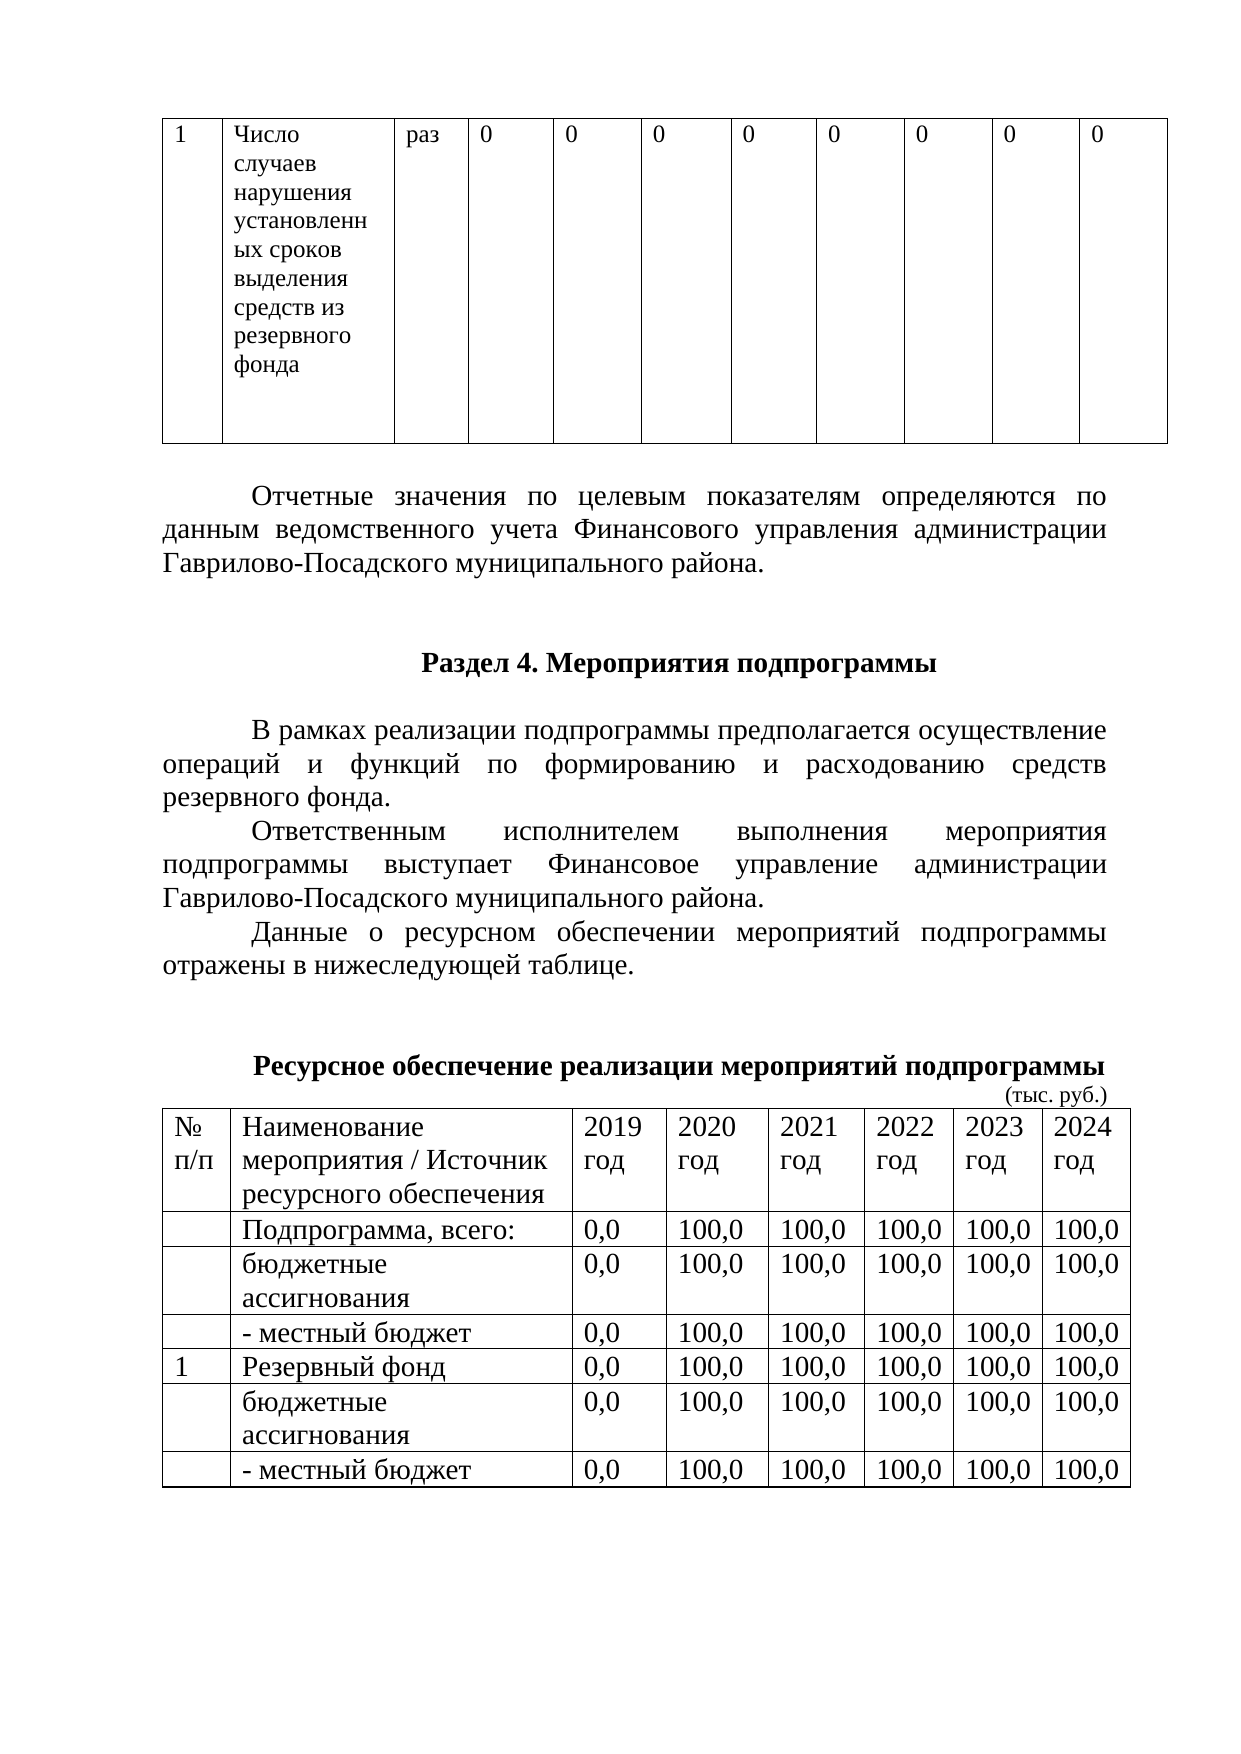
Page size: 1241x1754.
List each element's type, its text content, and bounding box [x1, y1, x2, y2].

table_cell Подпрограмма, всего: [231, 1212, 572, 1246]
table_cell 0 [554, 119, 641, 443]
table_cell 100,0 [865, 1452, 953, 1486]
table_cell 100,0 [769, 1384, 864, 1451]
table_header 2019 год [573, 1109, 666, 1211]
text В рамках реализации подпрограммы предполагается осуществление операций и функций по формированию и расходованию средств резервного фонда. [162, 712, 1107, 813]
table_cell - местный бюджет [231, 1315, 572, 1348]
table_cell Резервный фонд [231, 1349, 572, 1383]
table_header 2020 год [667, 1109, 768, 1211]
table_cell 100,0 [865, 1349, 953, 1383]
table_cell 100,0 [1043, 1315, 1130, 1348]
table_cell 0 [642, 119, 731, 443]
text Отчетные значения по целевым показателям определяются по данным ведомственного учета Финансового управления администрации Гаврилово-Посадского муниципального района. [162, 478, 1107, 578]
table_cell 100,0 [667, 1315, 768, 1348]
table_cell 0,0 [573, 1349, 666, 1383]
table_cell 100,0 [667, 1384, 768, 1451]
table_cell бюджетные ассигнования [231, 1247, 572, 1314]
table_cell 100,0 [1043, 1247, 1130, 1314]
table_cell 100,0 [769, 1349, 864, 1383]
table_cell 100,0 [1043, 1212, 1130, 1246]
text Ресурсное обеспечение реализации мероприятий подпрограммы [162, 1048, 1107, 1081]
table_cell 0,0 [573, 1452, 666, 1486]
table_cell 100,0 [667, 1247, 768, 1314]
table_cell 0,0 [573, 1315, 666, 1348]
table_cell 0 [732, 119, 816, 443]
table_cell [163, 1247, 230, 1314]
table_cell 100,0 [954, 1212, 1042, 1246]
table_cell бюджетные ассигнования [231, 1384, 572, 1451]
table_cell 100,0 [1043, 1452, 1130, 1486]
table_cell 100,0 [769, 1212, 864, 1246]
table_cell 100,0 [954, 1315, 1042, 1348]
table_cell 100,0 [769, 1247, 864, 1314]
table_cell 100,0 [865, 1315, 953, 1348]
table_header 2023 год [954, 1109, 1042, 1211]
table_cell 100,0 [769, 1315, 864, 1348]
table_cell 100,0 [954, 1247, 1042, 1314]
table_cell 0 [905, 119, 992, 443]
table_cell 100,0 [667, 1212, 768, 1246]
table_cell 1 [163, 1349, 230, 1383]
table_cell 100,0 [954, 1452, 1042, 1486]
table_cell 100,0 [667, 1452, 768, 1486]
table_cell - местный бюджет [231, 1452, 572, 1486]
table_header 2022 год [865, 1109, 953, 1211]
table_cell 100,0 [865, 1384, 953, 1451]
table_cell 100,0 [954, 1349, 1042, 1383]
table_cell 1 [163, 119, 222, 443]
table_cell 100,0 [667, 1349, 768, 1383]
table_cell 0 [469, 119, 553, 443]
table_cell 0,0 [573, 1247, 666, 1314]
text (тыс. руб.) [162, 1081, 1107, 1108]
text Раздел 4. Мероприятия подпрограммы [162, 645, 1107, 679]
table_cell 0 [993, 119, 1079, 443]
table_cell 0,0 [573, 1384, 666, 1451]
table_cell 0,0 [573, 1212, 666, 1246]
table_cell Число случаев нарушения установленных сроков выделения средств из резервного фонда [223, 119, 394, 443]
table_cell 0 [817, 119, 904, 443]
table_cell [163, 1315, 230, 1348]
table_cell 100,0 [769, 1452, 864, 1486]
text Ответственным исполнителем выполнения мероприятия подпрограммы выступает Финансовое управление администрации Гаврилово-Посадского муниципального района. [162, 813, 1107, 914]
table_cell раз [395, 119, 468, 443]
table_cell 100,0 [865, 1247, 953, 1314]
table_cell [163, 1212, 230, 1246]
table_cell 100,0 [1043, 1384, 1130, 1451]
table_cell 100,0 [1043, 1349, 1130, 1383]
table_cell 100,0 [954, 1384, 1042, 1451]
text Данные о ресурсном обеспечении мероприятий подпрограммы отражены в нижеследующей таблице. [162, 914, 1107, 981]
table_cell 0 [1080, 119, 1167, 443]
table_header № п/п [163, 1109, 230, 1211]
table_cell [163, 1384, 230, 1451]
table_header Наименование мероприятия / Источник ресурсного обеспечения [231, 1109, 572, 1211]
table_header 2021 год [769, 1109, 864, 1211]
table_cell [163, 1452, 230, 1486]
table_header 2024 год [1043, 1109, 1130, 1211]
table_cell 100,0 [865, 1212, 953, 1246]
